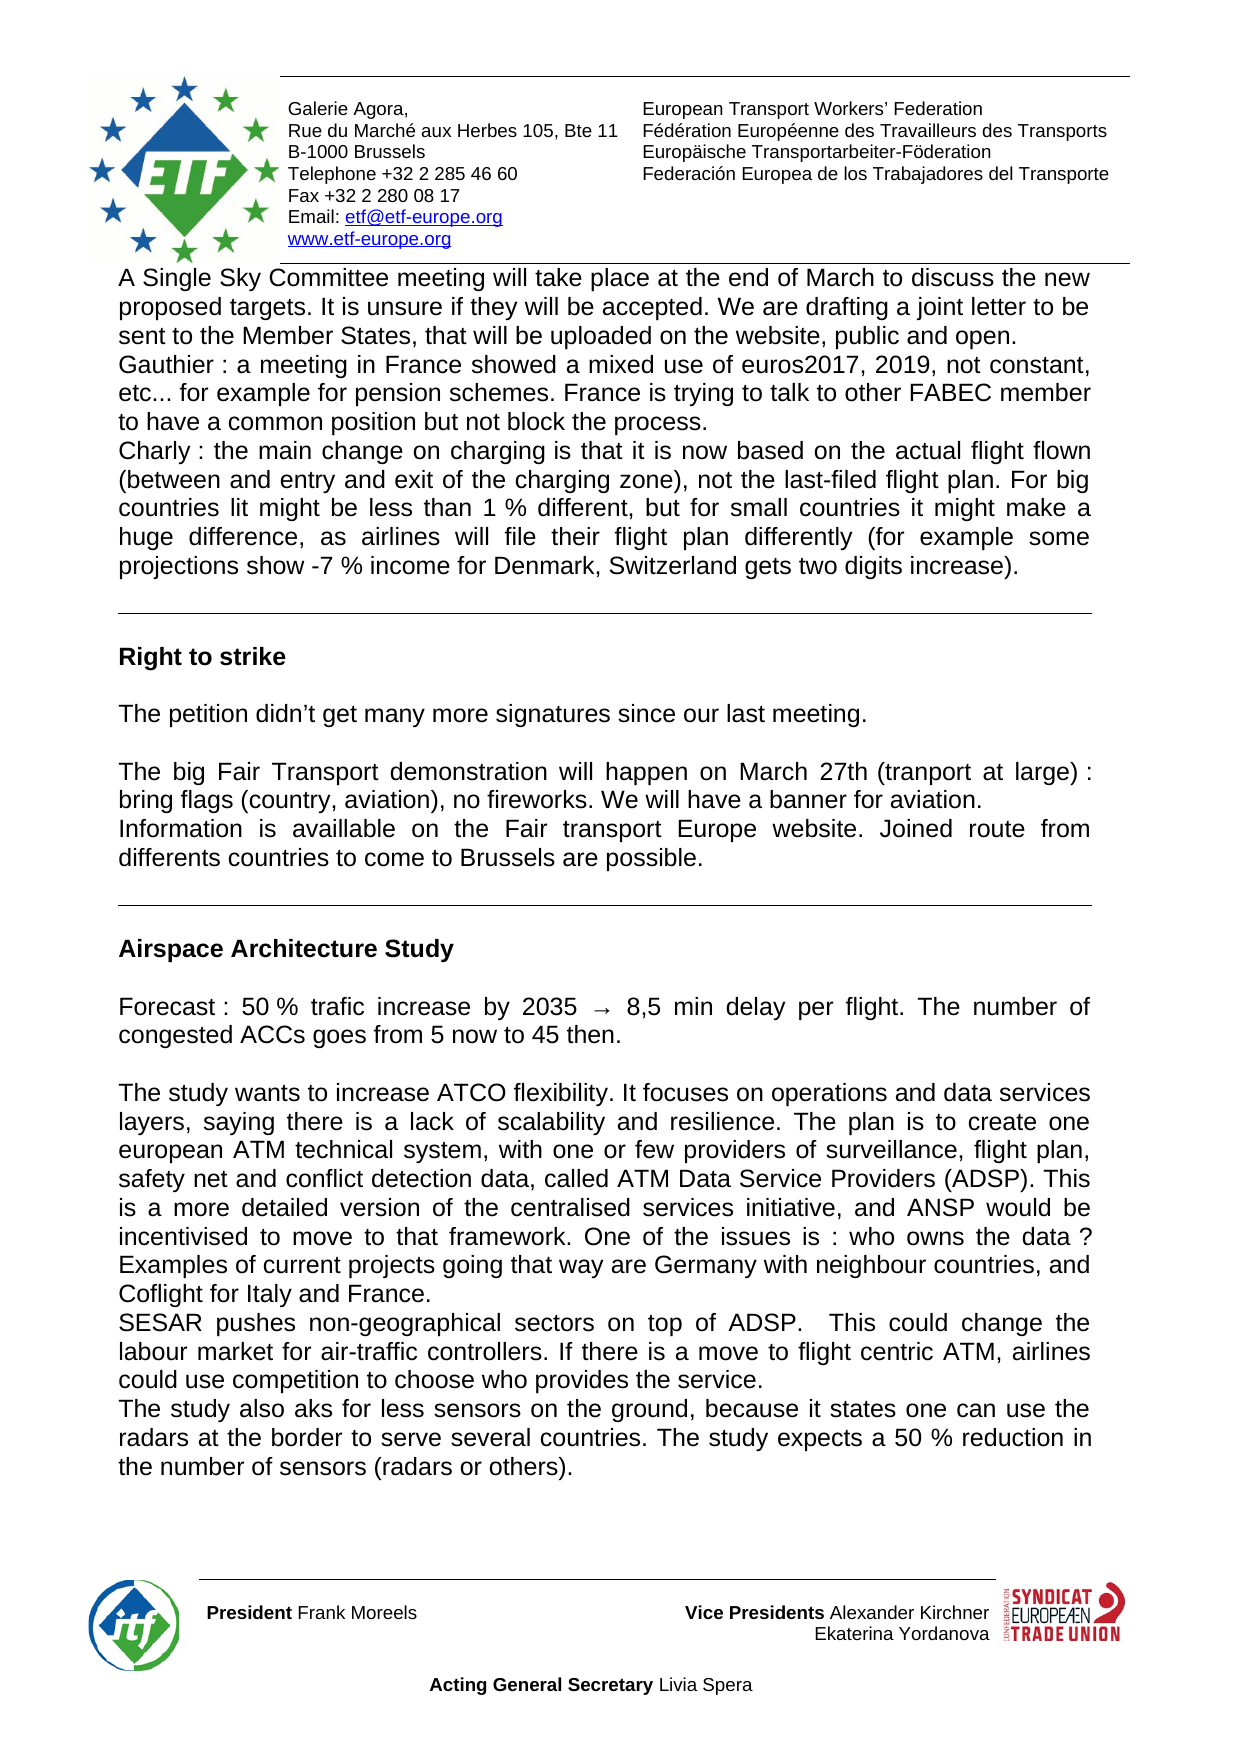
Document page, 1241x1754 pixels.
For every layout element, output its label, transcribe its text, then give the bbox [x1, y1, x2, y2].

text The petition didn’t get many more signatures since our last meeting. [118, 699, 1092, 728]
picture [88, 76, 279, 263]
text Forecast : 50 % trafic increase by 2035 → 8,5 min delay per flight. The number of congested ACCs goes from 5 now to 45 then. [118, 991, 1092, 1049]
text Charly : the main change on charging is that it is now based on the actual flight flown (between and entry and exit of the charging zone), not the last-filed flight plan. For big countries lit might be less than 1 % different, but for small countries it might make a huge difference, as airlines will file their flight plan differently (for example some projections show -7 % income for Denmark, Switzerland gets two digits increase). [118, 436, 1092, 579]
picture [88, 1580, 179, 1671]
text Airspace Architecture Study [118, 934, 1092, 963]
text Gauthier : a meeting in France showed a mixed use of euros2017, 2019, not constant, etc... for example for pension schemes. France is trying to talk to other FABEC member to have a common position but not block the process. [118, 349, 1092, 436]
picture [1003, 1580, 1126, 1641]
text SESAR pushes non-geographical sectors on top of ADSP. This could change the labour market for air-traffic controllers. If there is a move to flight centric ATM, airlines could use competition to choose who provides the service. [118, 1308, 1092, 1394]
text The study also aks for less sensors on the ground, because it states one can use the radars at the border to serve several countries. The study expects a 50 % reduction in the number of sensors (radars or others). [118, 1394, 1092, 1480]
text Right to strike [118, 642, 1092, 671]
text A Single Sky Committee meeting will take place at the end of March to discuss the new proposed targets. It is unsure if they will be accepted. We are drafting a joint letter to be sent to the Member States, that will be uploaded on the website, public and open. [118, 118, 1092, 349]
text The study wants to increase ATCO flexibility. It focuses on operations and data services layers, saying there is a lack of scalability and resilience. The plan is to create one european ATM technical system, with one or few providers of surveillance, flight plan, safety net and conflict detection data, called ATM Data Service Providers (ADSP). This is a more detailed version of the centralised services initiative, and ANSP would be incentivised to move to that framework. One of the issues is : who owns the data ? Examples of current projects going that way are Germany with neighbour countries, and Coflight for Italy and France. [118, 1078, 1092, 1308]
text Information is availlable on the Fair transport Europe website. Joined route from differents countries to come to Brussels are possible. [118, 814, 1092, 872]
text The big Fair Transport demonstration will happen on March 27th (tranport at large) : bring flags (country, aviation), no fireworks. We will have a banner for aviation. [118, 757, 1092, 814]
